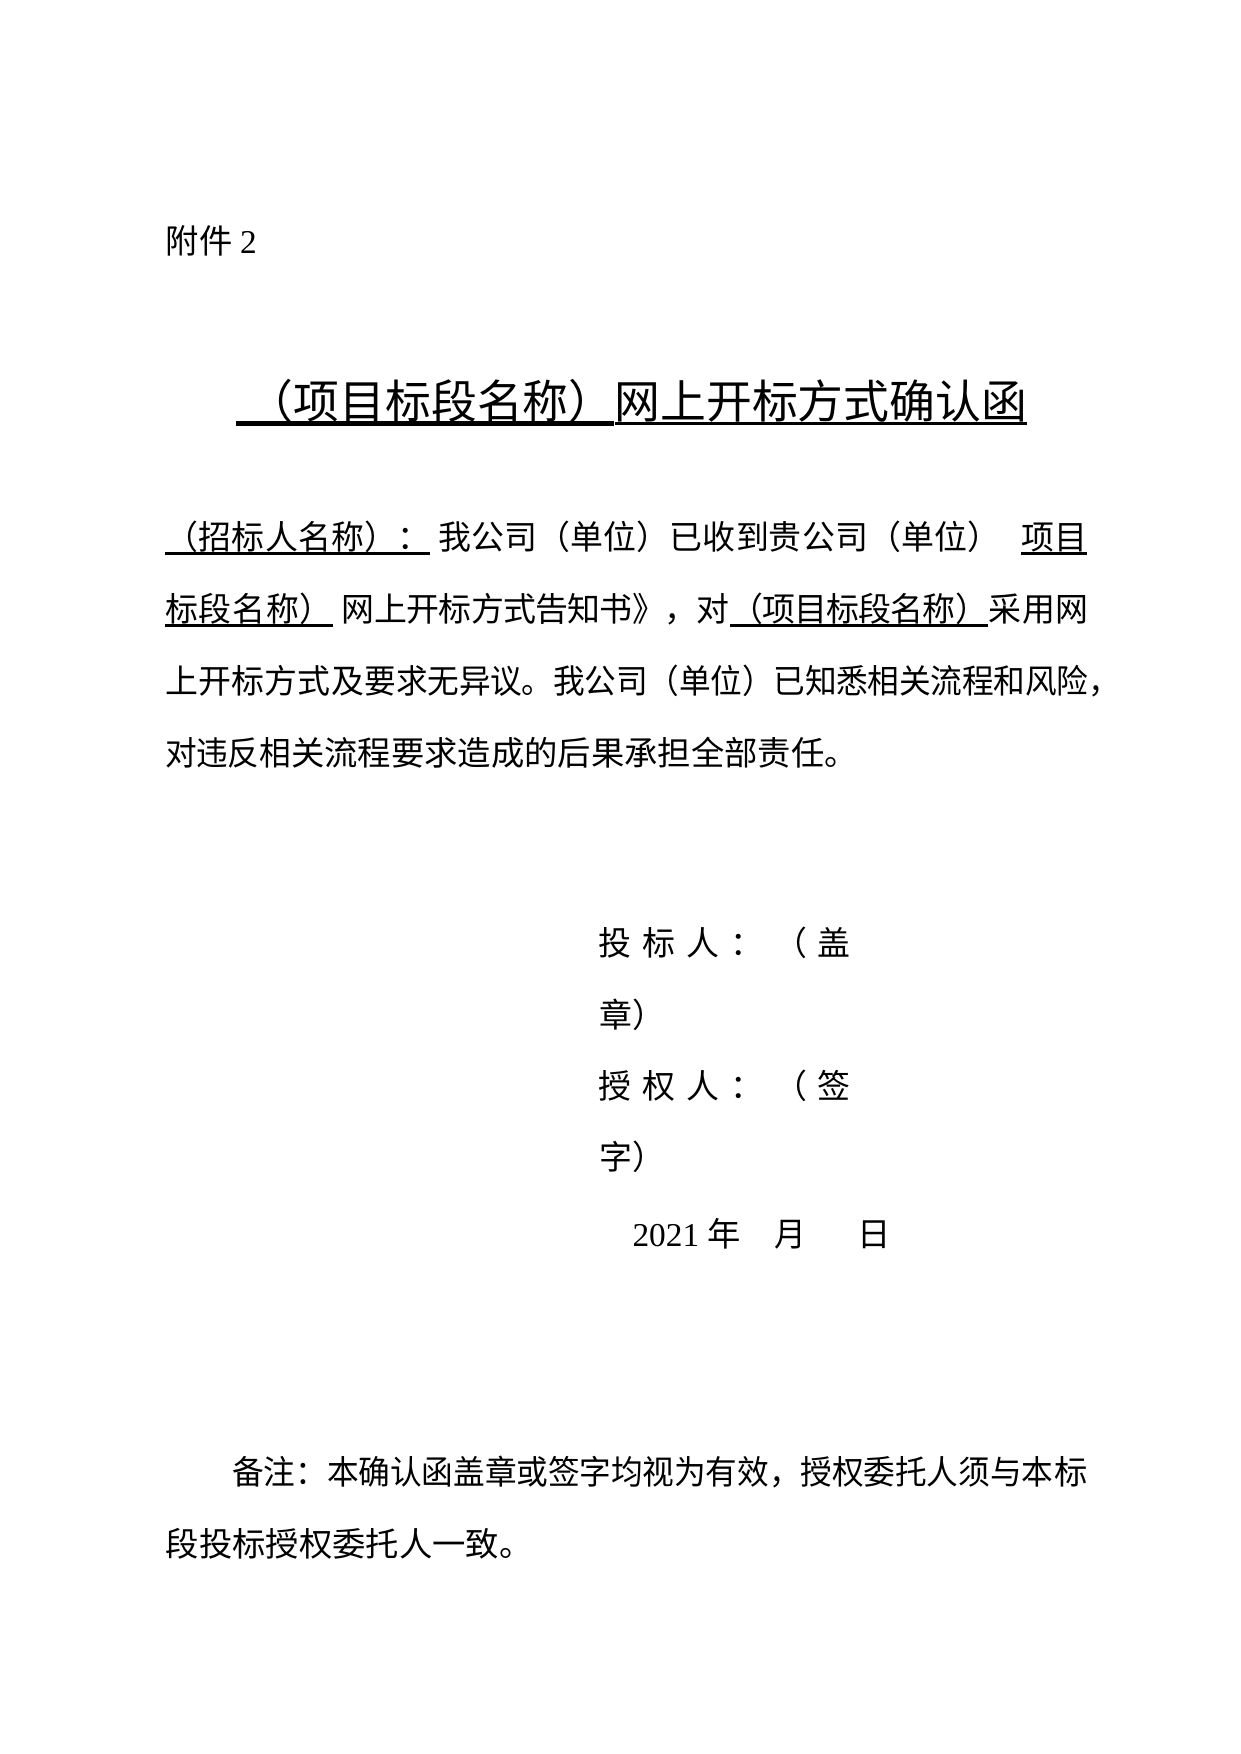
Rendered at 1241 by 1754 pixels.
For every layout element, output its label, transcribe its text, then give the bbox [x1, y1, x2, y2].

text 备注：本确认函盖章或签字均视为有效，授权委托人须与本标段投标授权委托人一致。 [166, 1446, 1088, 1566]
text 投标人：（盖章） [598, 917, 851, 1037]
text 授权人：（签字） [598, 1060, 851, 1179]
text （项目标段名称）网上开标方式确认函 [236, 365, 1088, 432]
text 2021 年 月 日 [632, 1207, 1088, 1256]
text （招标人名称）： 我公司（单位）已收到贵公司（单位） 项目标段名称） 网上开标方式告知书》，对（项目标段名称）采用网上开标方式及要求无异议。我公司（单位）已知悉相关流程和风险，对违反相关流程要求造成的后果承担全部责任。 [165, 511, 1088, 775]
text 附件 2 [166, 215, 1088, 263]
